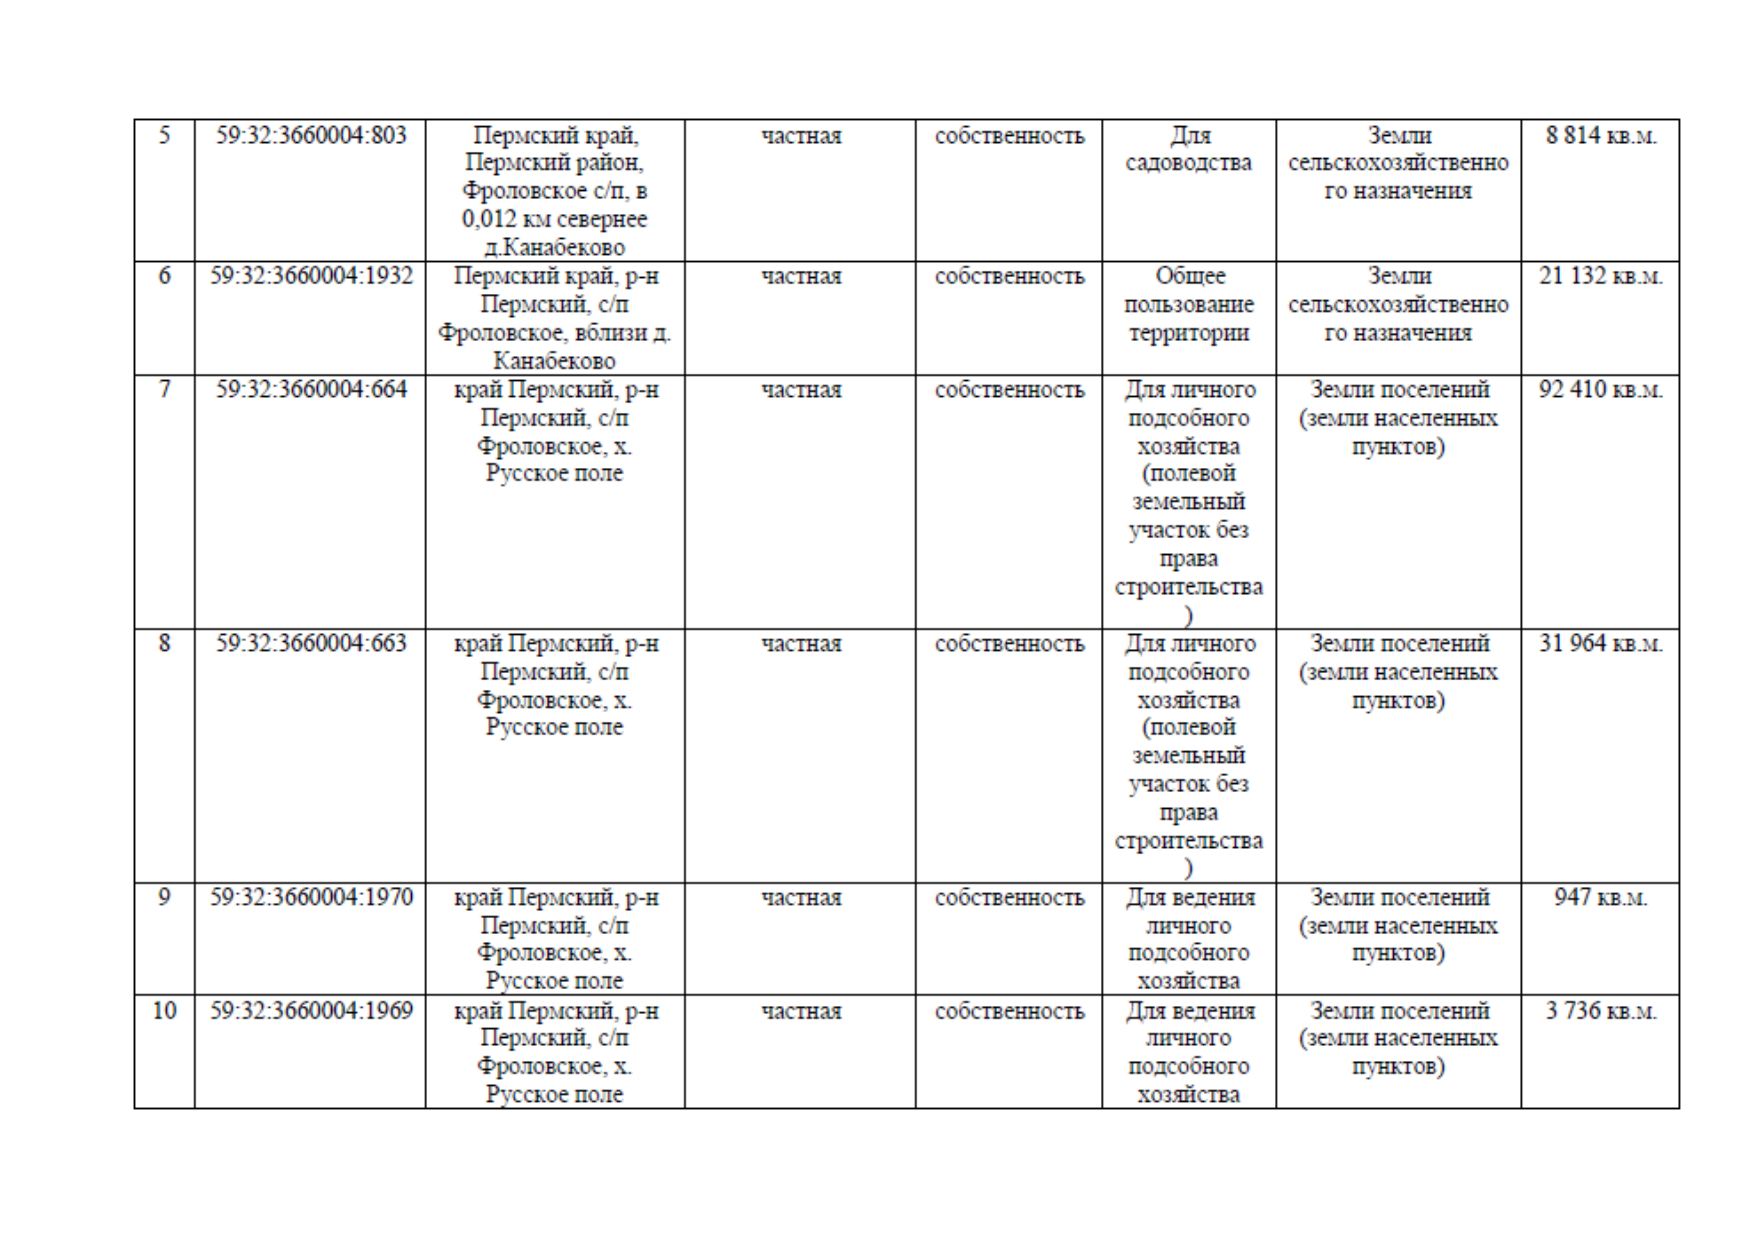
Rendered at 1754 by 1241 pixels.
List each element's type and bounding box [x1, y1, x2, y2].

picture [118, 103, 1702, 1117]
